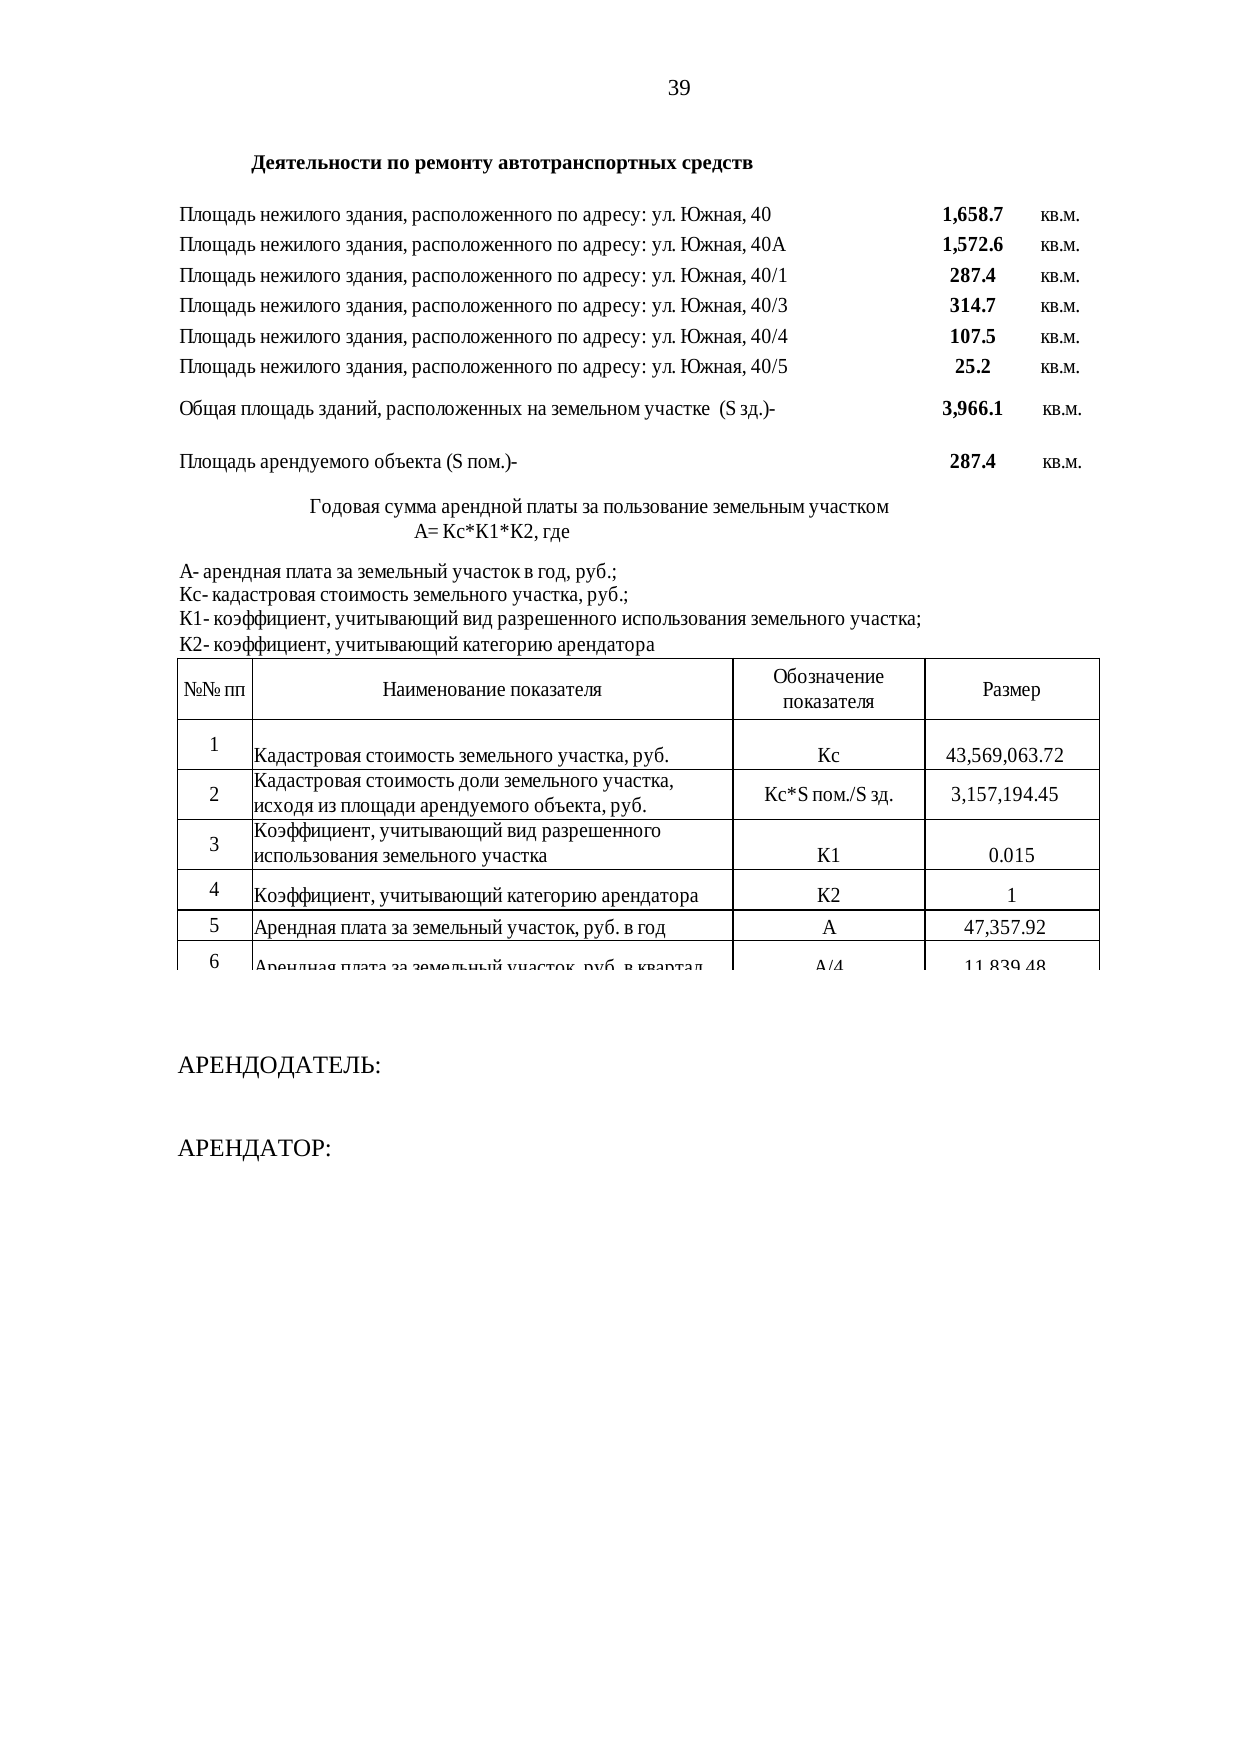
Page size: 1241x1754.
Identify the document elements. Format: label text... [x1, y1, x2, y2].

text АРЕНДОДАТЕЛЬ: [177, 1050, 1181, 1079]
text Деятельности по ремонту автотранспортных средств [177, 150, 1181, 174]
text АРЕНДАТОР: [177, 1133, 1181, 1161]
